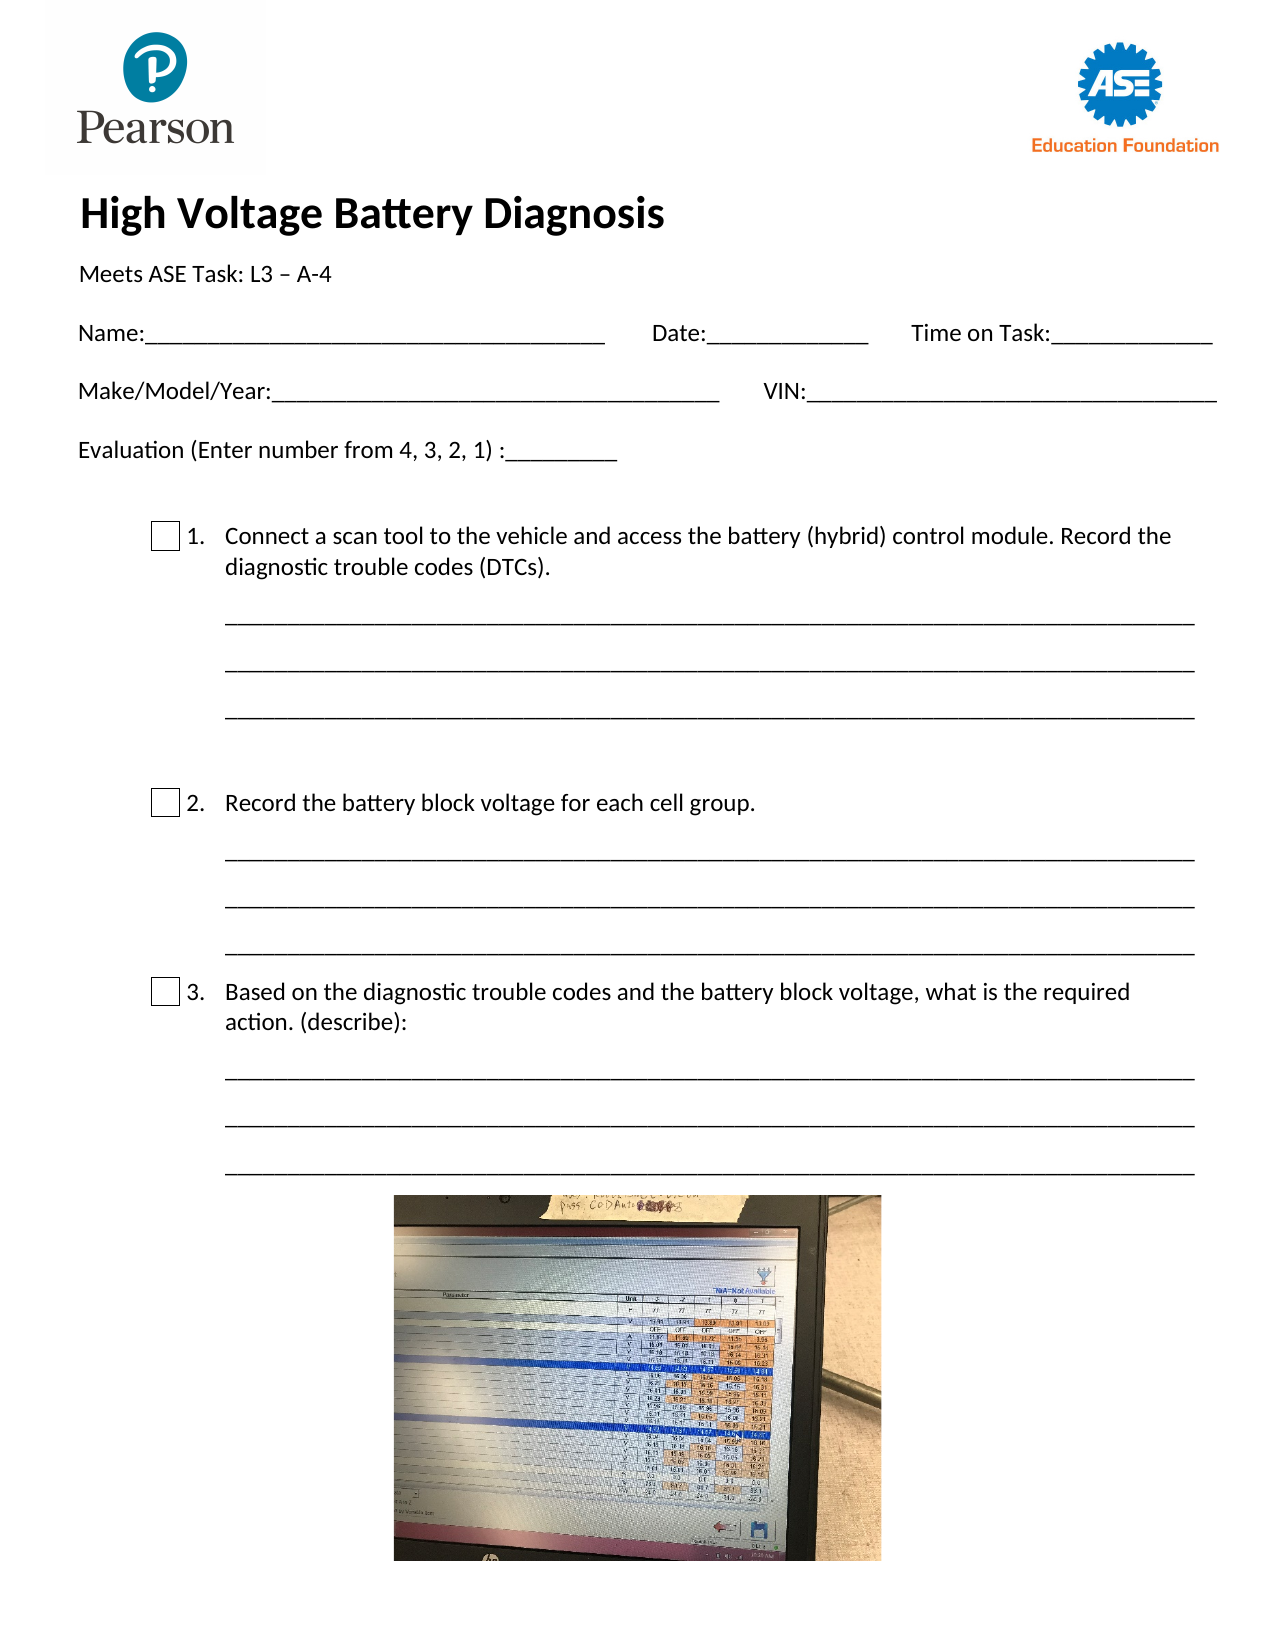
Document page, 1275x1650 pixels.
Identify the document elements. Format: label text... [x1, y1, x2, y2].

text 3. Based on the diagnostic trouble codes and the battery block voltage, what is the required action. (describe): [150, 976, 1200, 1037]
picture [975, 24, 1275, 175]
picture [45, 0, 266, 175]
picture [393, 1195, 882, 1561]
text ______________________________________________________________________________ [150, 881, 1200, 912]
text ______________________________________________________________________________ [150, 645, 1200, 676]
text ______________________________________________________________________________ [150, 692, 1200, 723]
text ______________________________________________________________________________ [150, 834, 1200, 864]
text ______________________________________________________________________________ [150, 598, 1200, 629]
text ______________________________________________________________________________ [225, 1101, 1200, 1131]
text ______________________________________________________________________________ [150, 928, 1200, 959]
text ______________________________________________________________________________ [150, 1053, 1200, 1084]
text 2. Record the battery block voltage for each cell group. [150, 787, 1200, 817]
text 1. Connect a scan tool to the vehicle and access the battery (hybrid) control module. Record the diagnostic trouble codes (DTCs). [150, 520, 1200, 581]
text ______________________________________________________________________________ [225, 1148, 1200, 1178]
